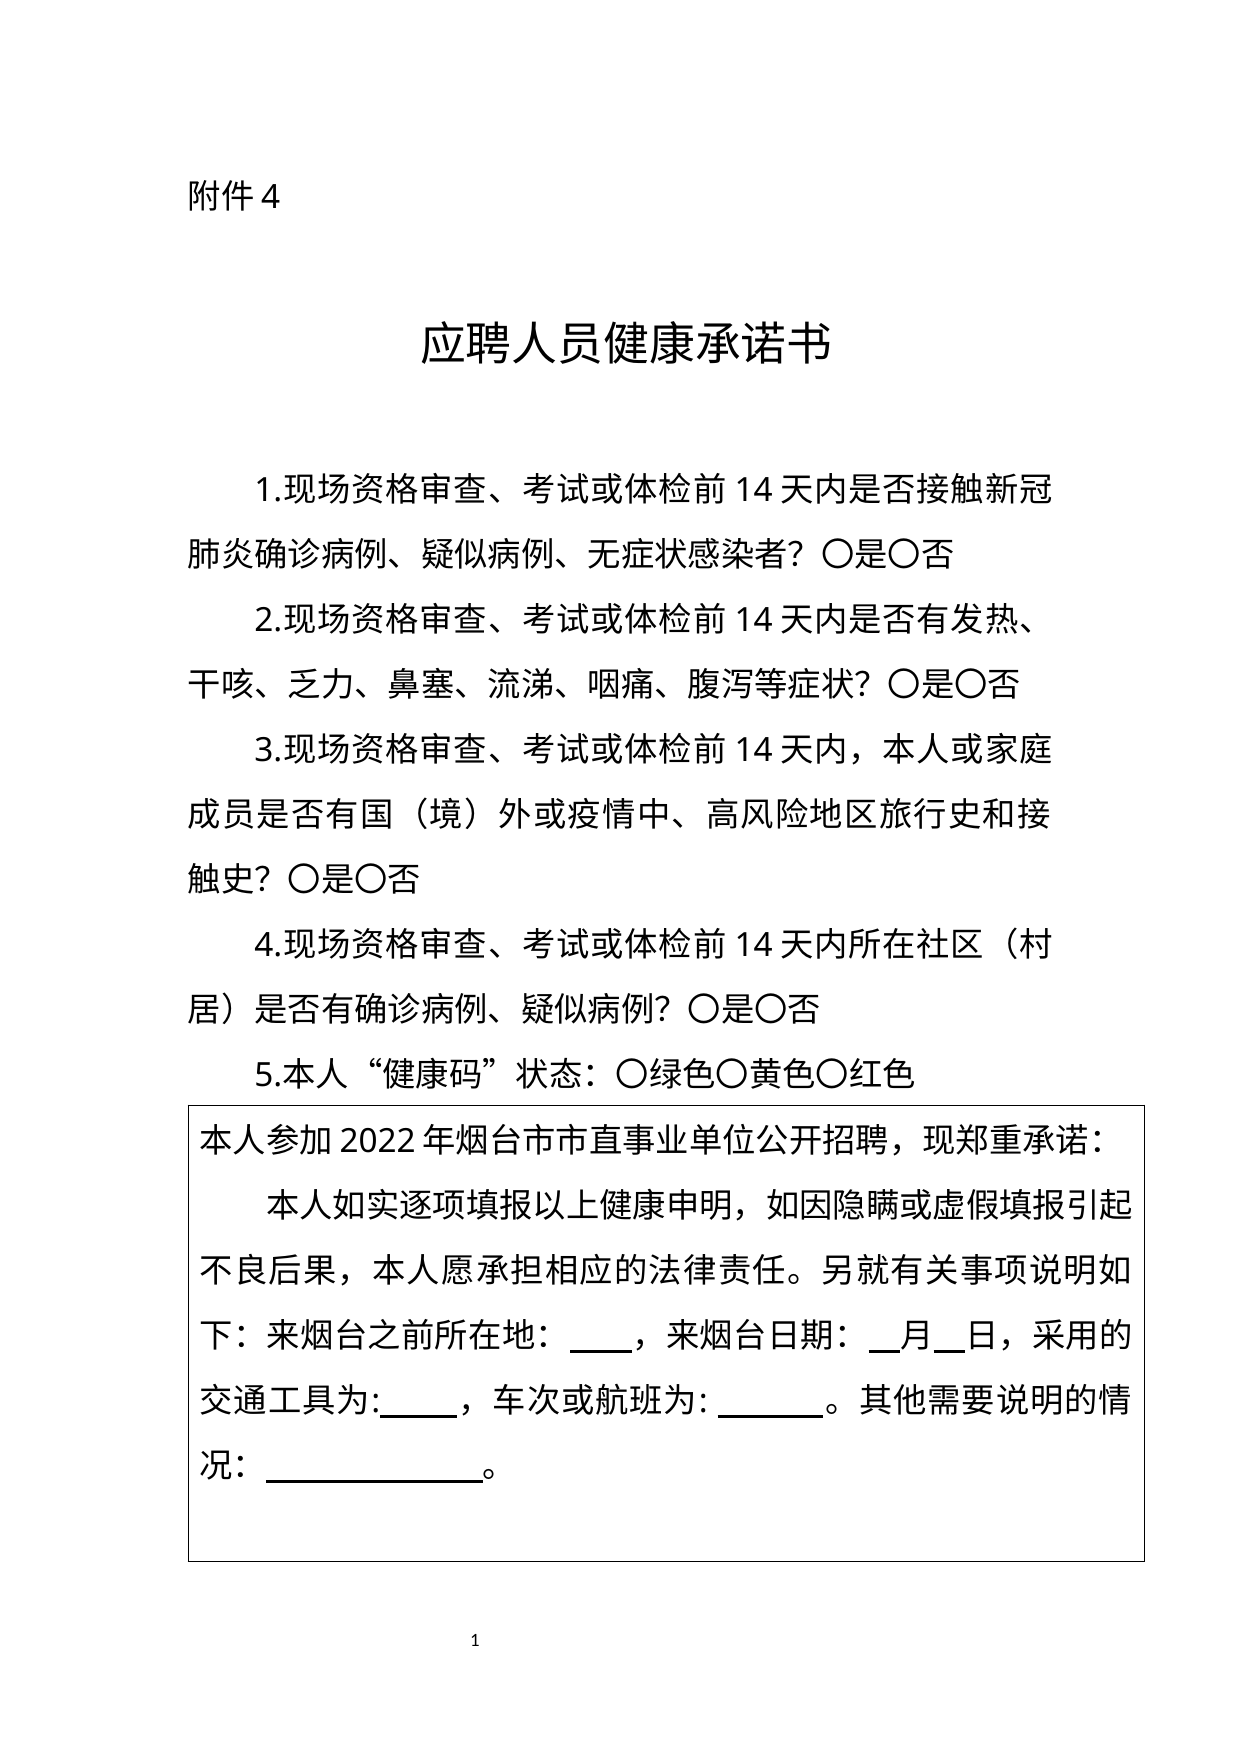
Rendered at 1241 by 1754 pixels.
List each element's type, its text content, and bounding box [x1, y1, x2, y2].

text 2.现场资格审查、考试或体检前14天内是否有发热、干咳、乏力、鼻塞、流涕、咽痛、腹泻等症状？〇是〇否 [187, 584, 1053, 714]
text 附件4 [187, 162, 1053, 227]
text 1.现场资格审查、考试或体检前14天内是否接触新冠肺炎确诊病例、疑似病例、无症状感染者？〇是〇否 [187, 454, 1053, 584]
text 3.现场资格审查、考试或体检前14天内，本人或家庭成员是否有国（境）外或疫情中、高风险地区旅行史和接触史？〇是〇否 [187, 714, 1053, 909]
text 应聘人员健康承诺书 [187, 292, 1053, 389]
text 5.本人“健康码”状态：〇绿色〇黄色〇红色 [187, 1039, 1053, 1104]
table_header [189, 1106, 1144, 1561]
text 4.现场资格审查、考试或体检前14天内所在社区（村居）是否有确诊病例、疑似病例？〇是〇否 [187, 909, 1053, 1039]
